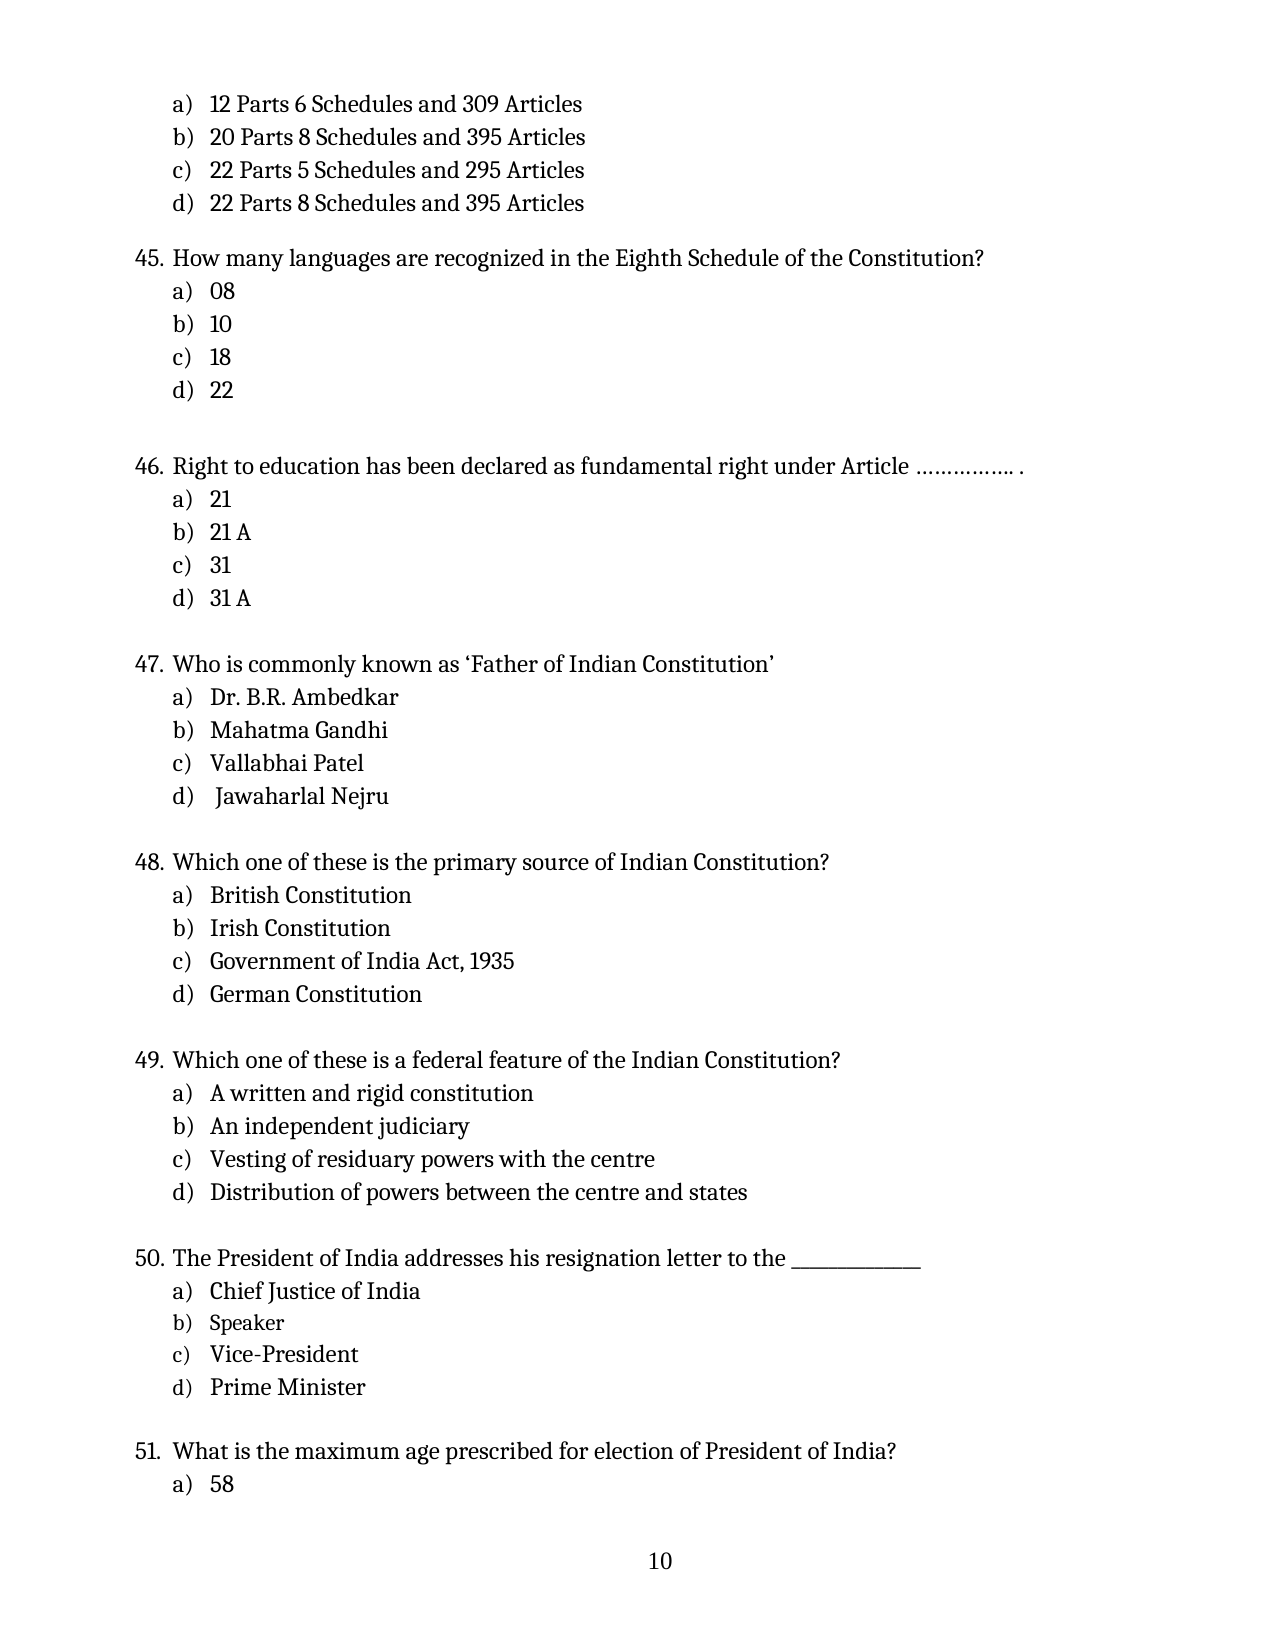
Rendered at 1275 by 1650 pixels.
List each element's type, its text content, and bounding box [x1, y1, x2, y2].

list Right to education has been declared as fundamental right under Article ……………. . [135, 452, 1185, 480]
list How many languages are recognized in the Eighth Schedule of the Constitution? [135, 244, 1185, 273]
list Which one of these is a federal feature of the Indian Constitution? [135, 1046, 1185, 1075]
list Vallabhai Patel [172, 749, 1185, 777]
list Vesting of residuary powers with the centre [172, 1145, 1185, 1174]
list Who is commonly known as ‘Father of Indian Constitution’ [135, 650, 1185, 678]
list Chief Justice of India [172, 1277, 1185, 1306]
list 21 [172, 484, 1185, 513]
list Mahatma Gandhi [172, 716, 1185, 744]
list German Constitution [172, 980, 1185, 1009]
list 12 Parts 6 Schedules and 309 Articles [172, 90, 1185, 119]
list 22 Parts 8 Schedules and 395 Articles [172, 189, 1185, 218]
list 10 [172, 310, 1185, 339]
list Vice-President [172, 1340, 1185, 1369]
list The President of India addresses his resignation letter to the ______________ [135, 1244, 1185, 1273]
list 31 [172, 551, 1185, 579]
list 58 [172, 1469, 1185, 1498]
list 31 A [172, 584, 1185, 612]
list Irish Constitution [172, 914, 1185, 943]
list An independent judiciary [172, 1112, 1185, 1141]
list 22 [172, 376, 1185, 405]
list Which one of these is the primary source of Indian Constitution? [135, 848, 1185, 877]
list Speaker [172, 1310, 1185, 1336]
list 20 Parts 8 Schedules and 395 Articles [172, 123, 1185, 152]
list What is the maximum age prescribed for election of President of India? [135, 1437, 1185, 1465]
list 18 [172, 343, 1185, 372]
list Government of India Act, 1935 [172, 947, 1185, 976]
list Prime Minister [172, 1373, 1185, 1402]
list Distribution of powers between the centre and states [172, 1178, 1185, 1207]
list Jawaharlal Nejru [172, 782, 1185, 811]
list British Constitution [172, 881, 1185, 909]
list A written and rigid constitution [172, 1079, 1185, 1108]
list Dr. B.R. Ambedkar [172, 683, 1185, 711]
list 22 Parts 5 Schedules and 295 Articles [172, 156, 1185, 185]
list 08 [172, 277, 1185, 306]
list 21 A [172, 518, 1185, 546]
